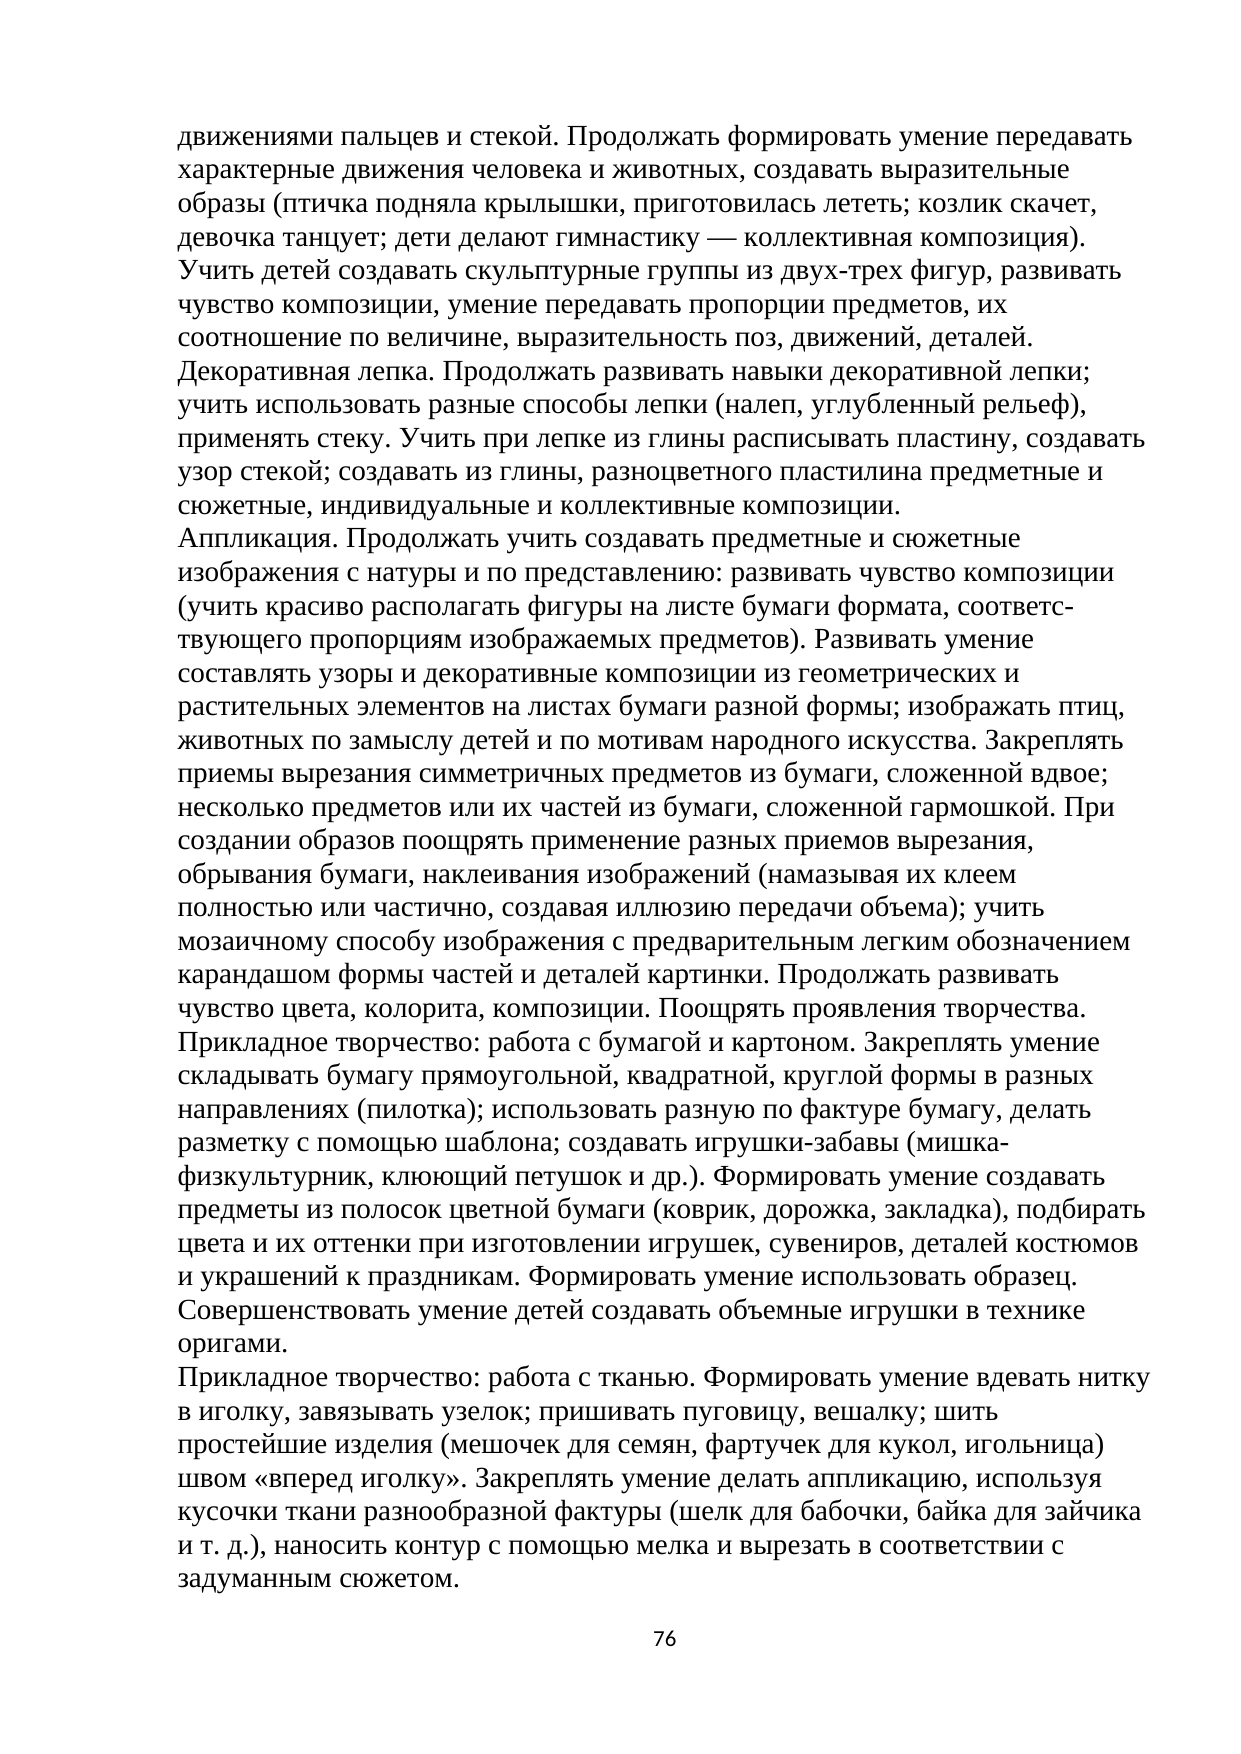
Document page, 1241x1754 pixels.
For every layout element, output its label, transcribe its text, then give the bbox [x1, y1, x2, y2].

text Прикладное творчество: работа с бумагой и картоном. Закреплять умение складывать бумагу прямоугольной, квадратной, круглой формы в разных направлениях (пилотка); использовать разную по фактуре бумагу, делать разметку с помощью шаблона; создавать игрушки-забавы (мишка- физкультурник, клюющий петушок и др.). Формировать умение создавать предметы из полосок цветной бумаги (коврик, дорожка, закладка), подбирать цвета и их оттенки при изготовлении игрушек, сувениров, деталей костюмов и украшений к праздникам. Формировать умение использовать образец. Совершенствовать умение детей создавать объемные игрушки в технике оригами. [177, 1024, 1152, 1359]
text Аппликация. Продолжать учить создавать предметные и сюжетные изображения с натуры и по представлению: развивать чувство композиции (учить красиво располагать фигуры на листе бумаги формата, соответс- твующего пропорциям изображаемых предметов). Развивать умение составлять узоры и декоративные композиции из геометрических и растительных элементов на листах бумаги разной формы; изображать птиц, животных по замыслу детей и по мотивам народного искусства. Закреплять приемы вырезания симметричных предметов из бумаги, сложенной вдвое; несколько предметов или их частей из бумаги, сложенной гармошкой. При создании образов поощрять применение разных приемов вырезания, обрывания бумаги, наклеивания изображений (намазывая их клеем полностью или частично, создавая иллюзию передачи объема); учить мозаичному способу изображения с предварительным легким обозначением карандашом формы частей и деталей картинки. Продолжать развивать чувство цвета, колорита, композиции. Поощрять проявления творчества. [177, 521, 1152, 1024]
text Декоративная лепка. Продолжать развивать навыки декоративной лепки; учить использовать разные способы лепки (налеп, углубленный рельеф), применять стеку. Учить при лепке из глины расписывать пластину, создавать узор стекой; создавать из глины, разноцветного пластилина предметные и сюжетные, индивидуальные и коллективные композиции. [177, 353, 1152, 521]
text Прикладное творчество: работа с тканью. Формировать умение вдевать нитку в иголку, завязывать узелок; пришивать пуговицу, вешалку; шить простейшие изделия (мешочек для семян, фартучек для кукол, игольница) швом «вперед иголку». Закреплять умение делать аппликацию, используя кусочки ткани разнообразной фактуры (шелк для бабочки, байка для зайчика и т. д.), наносить контур с помощью мелка и вырезать в соответствии с задуманным сюжетом. [177, 1359, 1152, 1594]
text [177, 118, 1152, 353]
